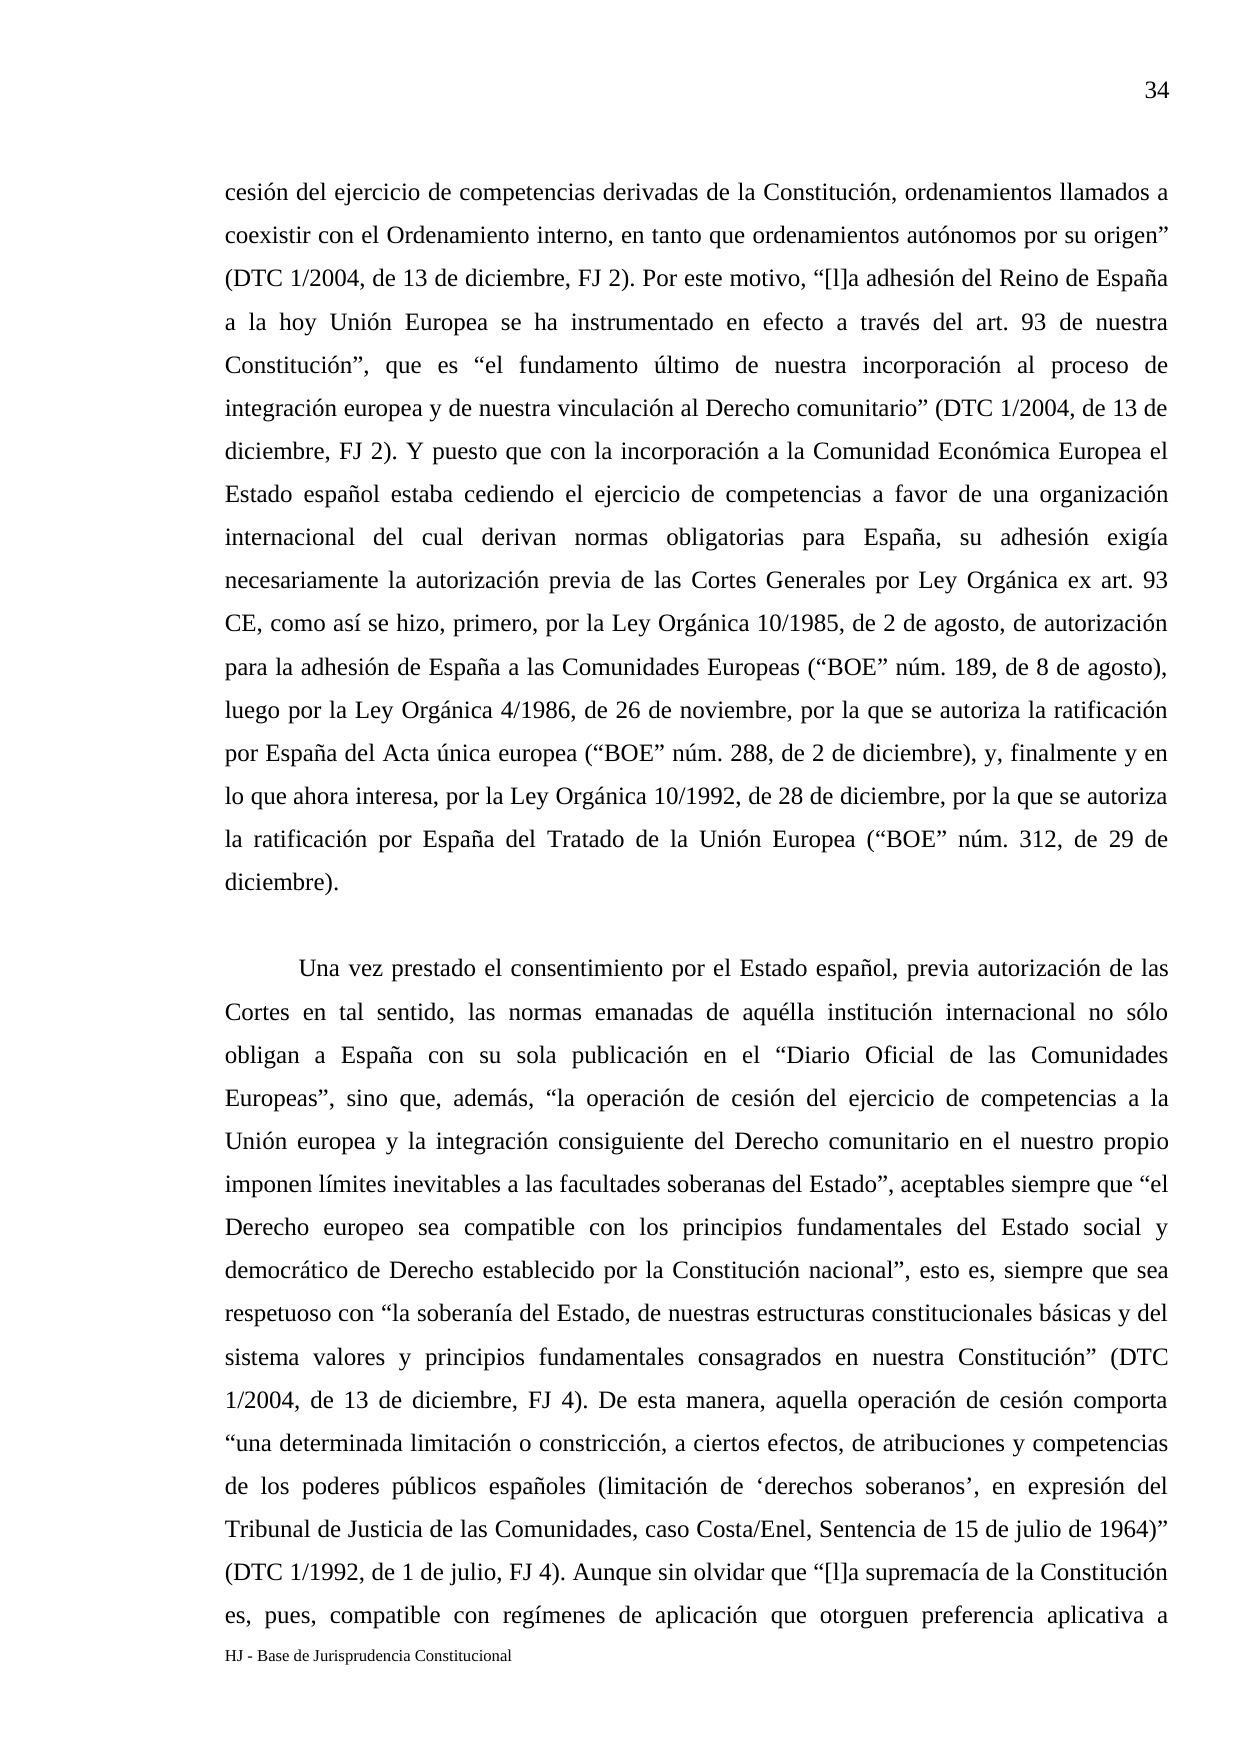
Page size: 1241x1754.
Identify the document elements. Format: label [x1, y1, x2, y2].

text [224, 953, 1169, 1629]
text [224, 177, 1169, 896]
